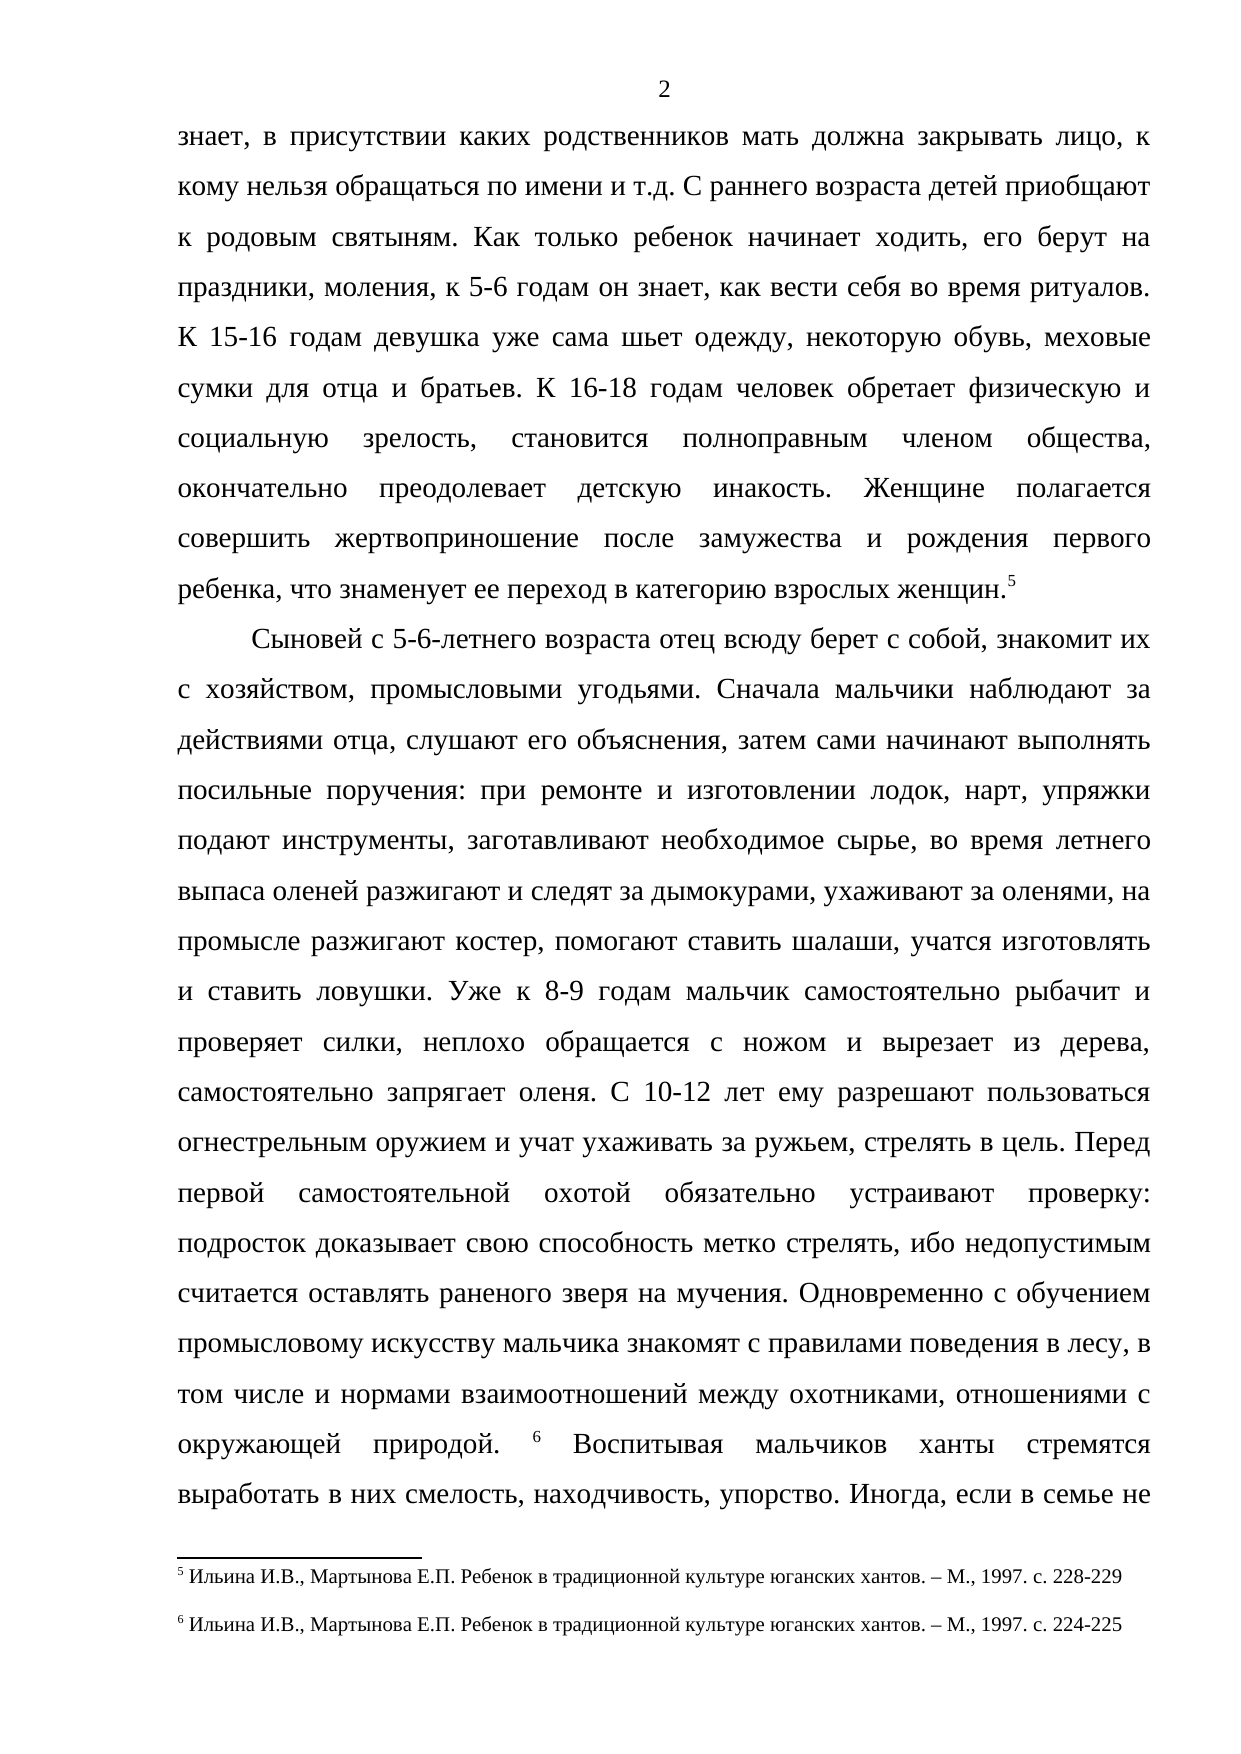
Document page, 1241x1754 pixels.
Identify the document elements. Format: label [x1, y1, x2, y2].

text [177, 118, 1152, 604]
text [177, 621, 1152, 1510]
